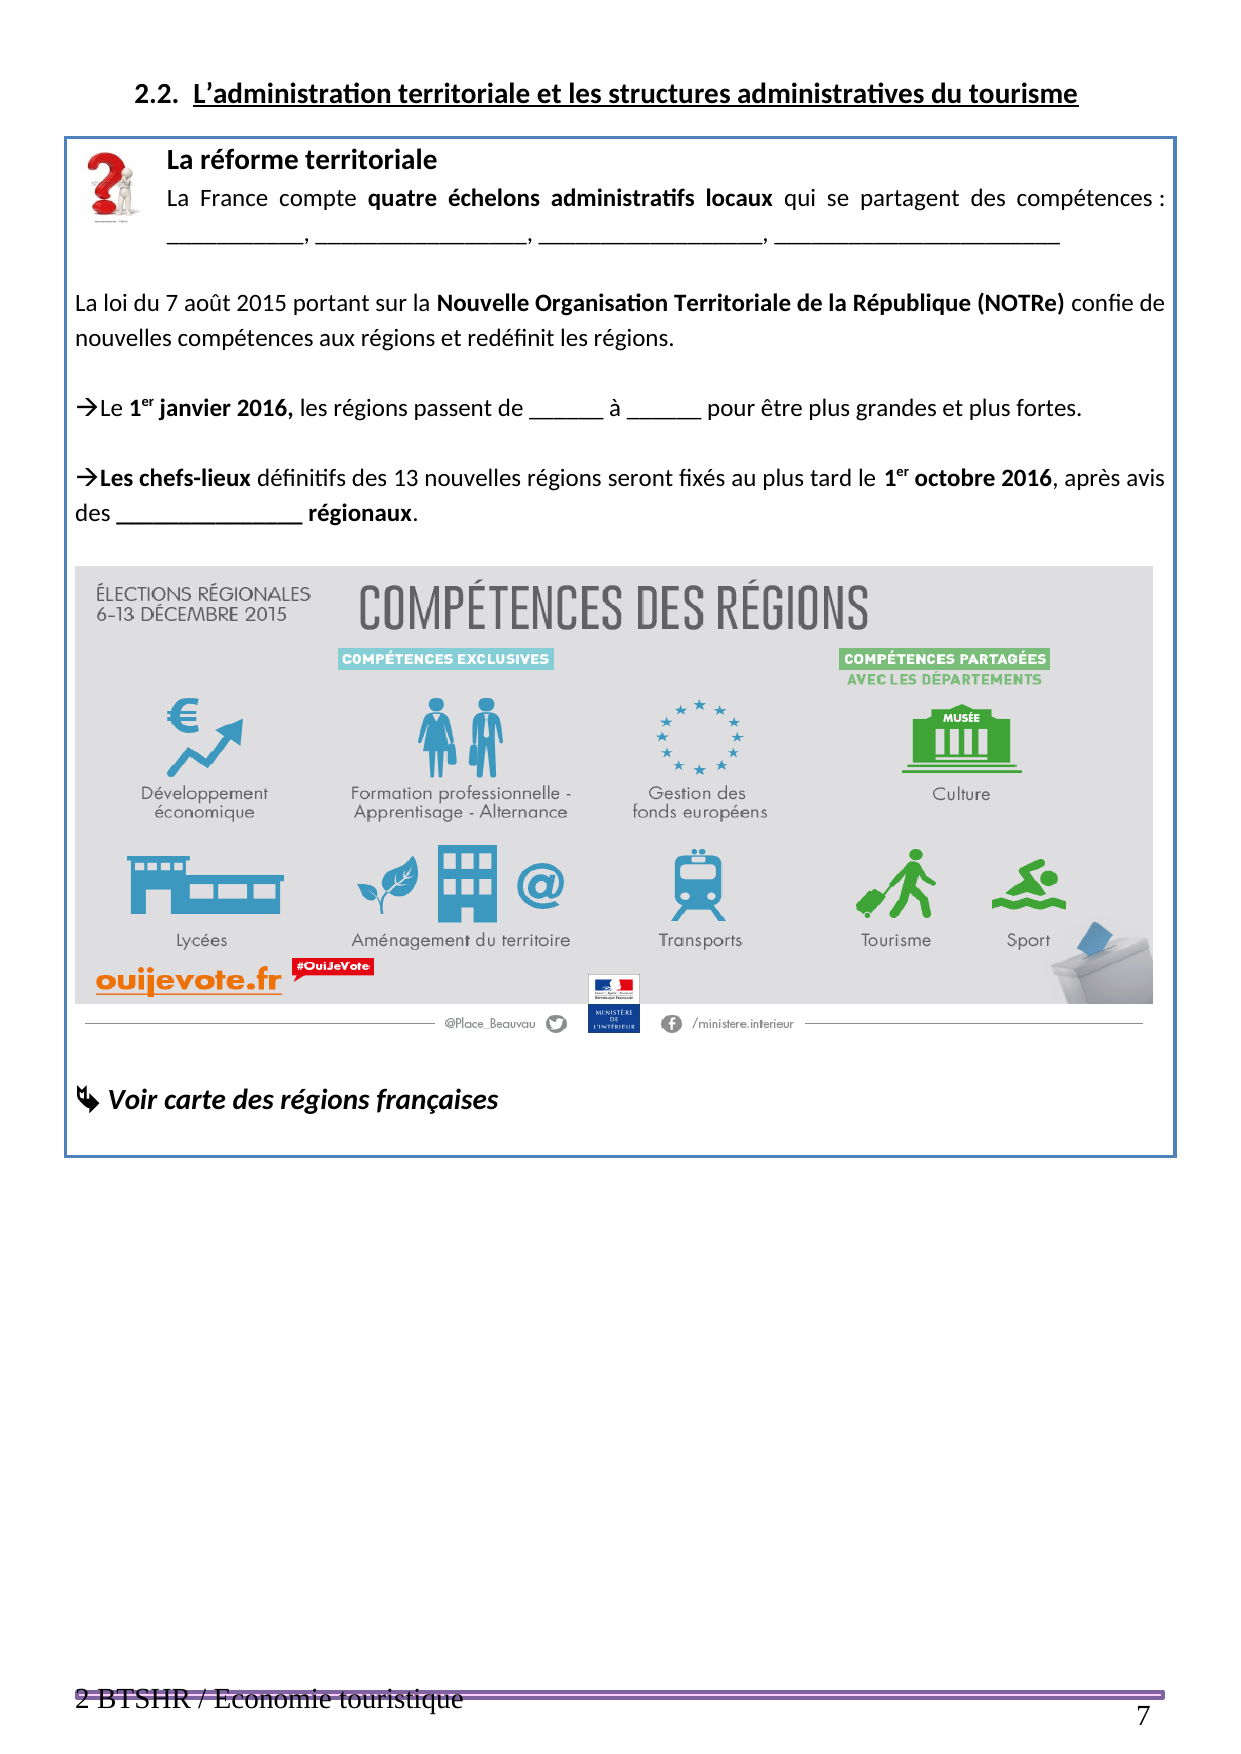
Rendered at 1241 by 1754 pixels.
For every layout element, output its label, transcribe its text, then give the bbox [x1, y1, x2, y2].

picture [75, 566, 1153, 1042]
text La France compte quatre échelons administratifs locaux qui se partagent des compétences : ___________, _________________, __________________, _______________________ [67, 177, 1173, 247]
picture [74, 146, 148, 223]
text La réforme territoriale [67, 139, 1173, 176]
text Le 1er janvier 2016, les régions passent de ______ à ______ pour être plus grandes et plus fortes. [67, 387, 1173, 422]
subtitle L’administration territoriale et les structures administratives du tourisme [134, 75, 1165, 111]
text Voir carte des régions françaises [67, 1076, 1173, 1117]
text Les chefs-lieux définitifs des 13 nouvelles régions seront fixés au plus tard le 1er octobre 2016, après avis des _______________ régionaux. [67, 457, 1173, 527]
text La loi du 7 août 2015 portant sur la Nouvelle Organisation Territoriale de la République (NOTRe) confie de nouvelles compétences aux régions et redéfinit les régions. [67, 282, 1173, 352]
